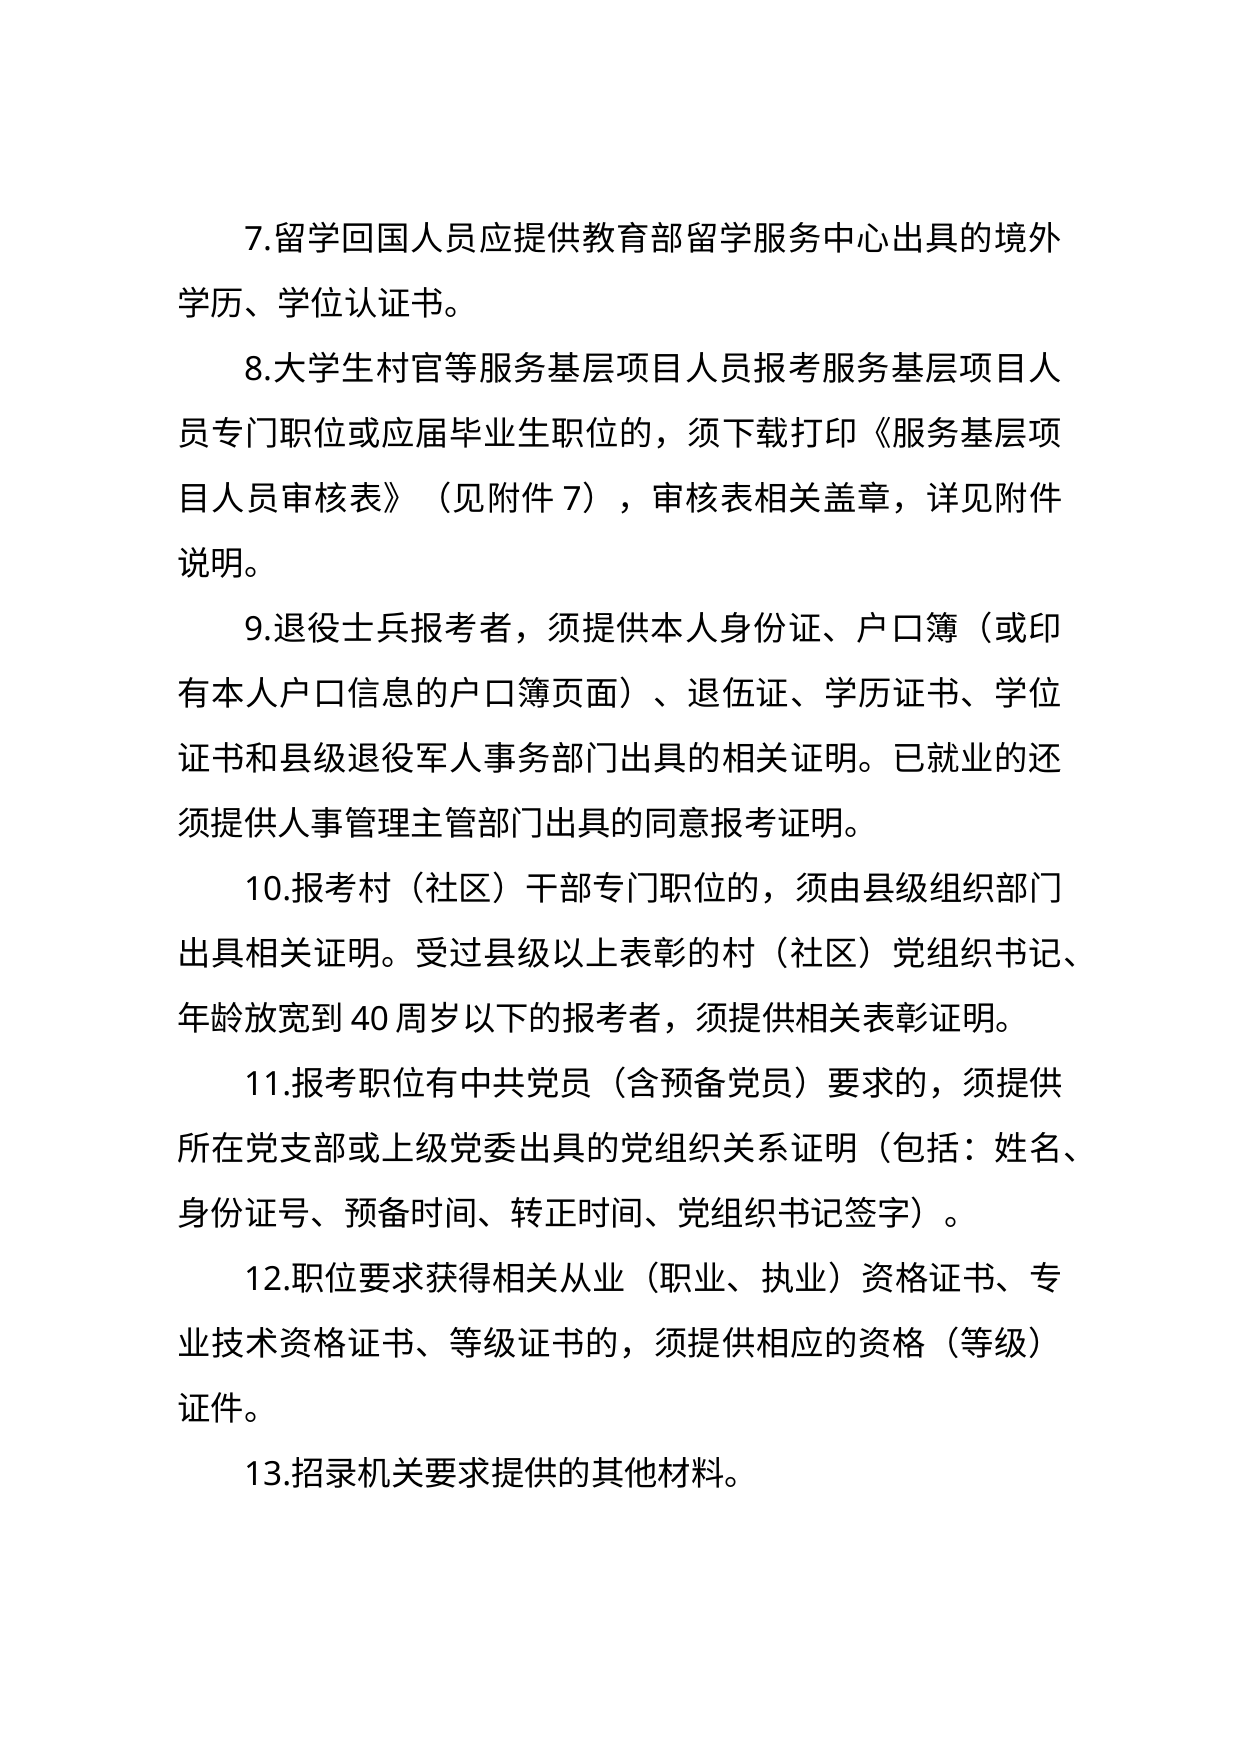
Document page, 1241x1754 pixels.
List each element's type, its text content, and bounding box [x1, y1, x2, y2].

text 11.报考职位有中共党员（含预备党员）要求的，须提供所在党支部或上级党委出具的党组织关系证明（包括：姓名、身份证号、预备时间、转正时间、党组织书记签字）。 [177, 1048, 1063, 1243]
list 9.退役士兵报考者，须提供本人身份证、户口簿（或印有本人户口信息的户口簿页面）、退伍证、学历证书、学位证书和县级退役军人事务部门出具的相关证明。已就业的还须提供人事管理主管部门出具的同意报考证明。 [177, 593, 1063, 853]
list 10.报考村（社区）干部专门职位的，须由县级组织部门出具相关证明。受过县级以上表彰的村（社区）党组织书记、年龄放宽到40周岁以下的报考者，须提供相关表彰证明。 [177, 853, 1063, 1048]
list 7.留学回国人员应提供教育部留学服务中心出具的境外学历、学位认证书。 [177, 203, 1063, 333]
list 8.大学生村官等服务基层项目人员报考服务基层项目人员专门职位或应届毕业生职位的，须下载打印《服务基层项目人员审核表》（见附件7），审核表相关盖章，详见附件说明。 [177, 333, 1063, 593]
list 12.职位要求获得相关从业（职业、执业）资格证书、专业技术资格证书、等级证书的，须提供相应的资格（等级）证件。 [177, 1243, 1063, 1438]
list 13.招录机关要求提供的其他材料。 [177, 1438, 1063, 1503]
